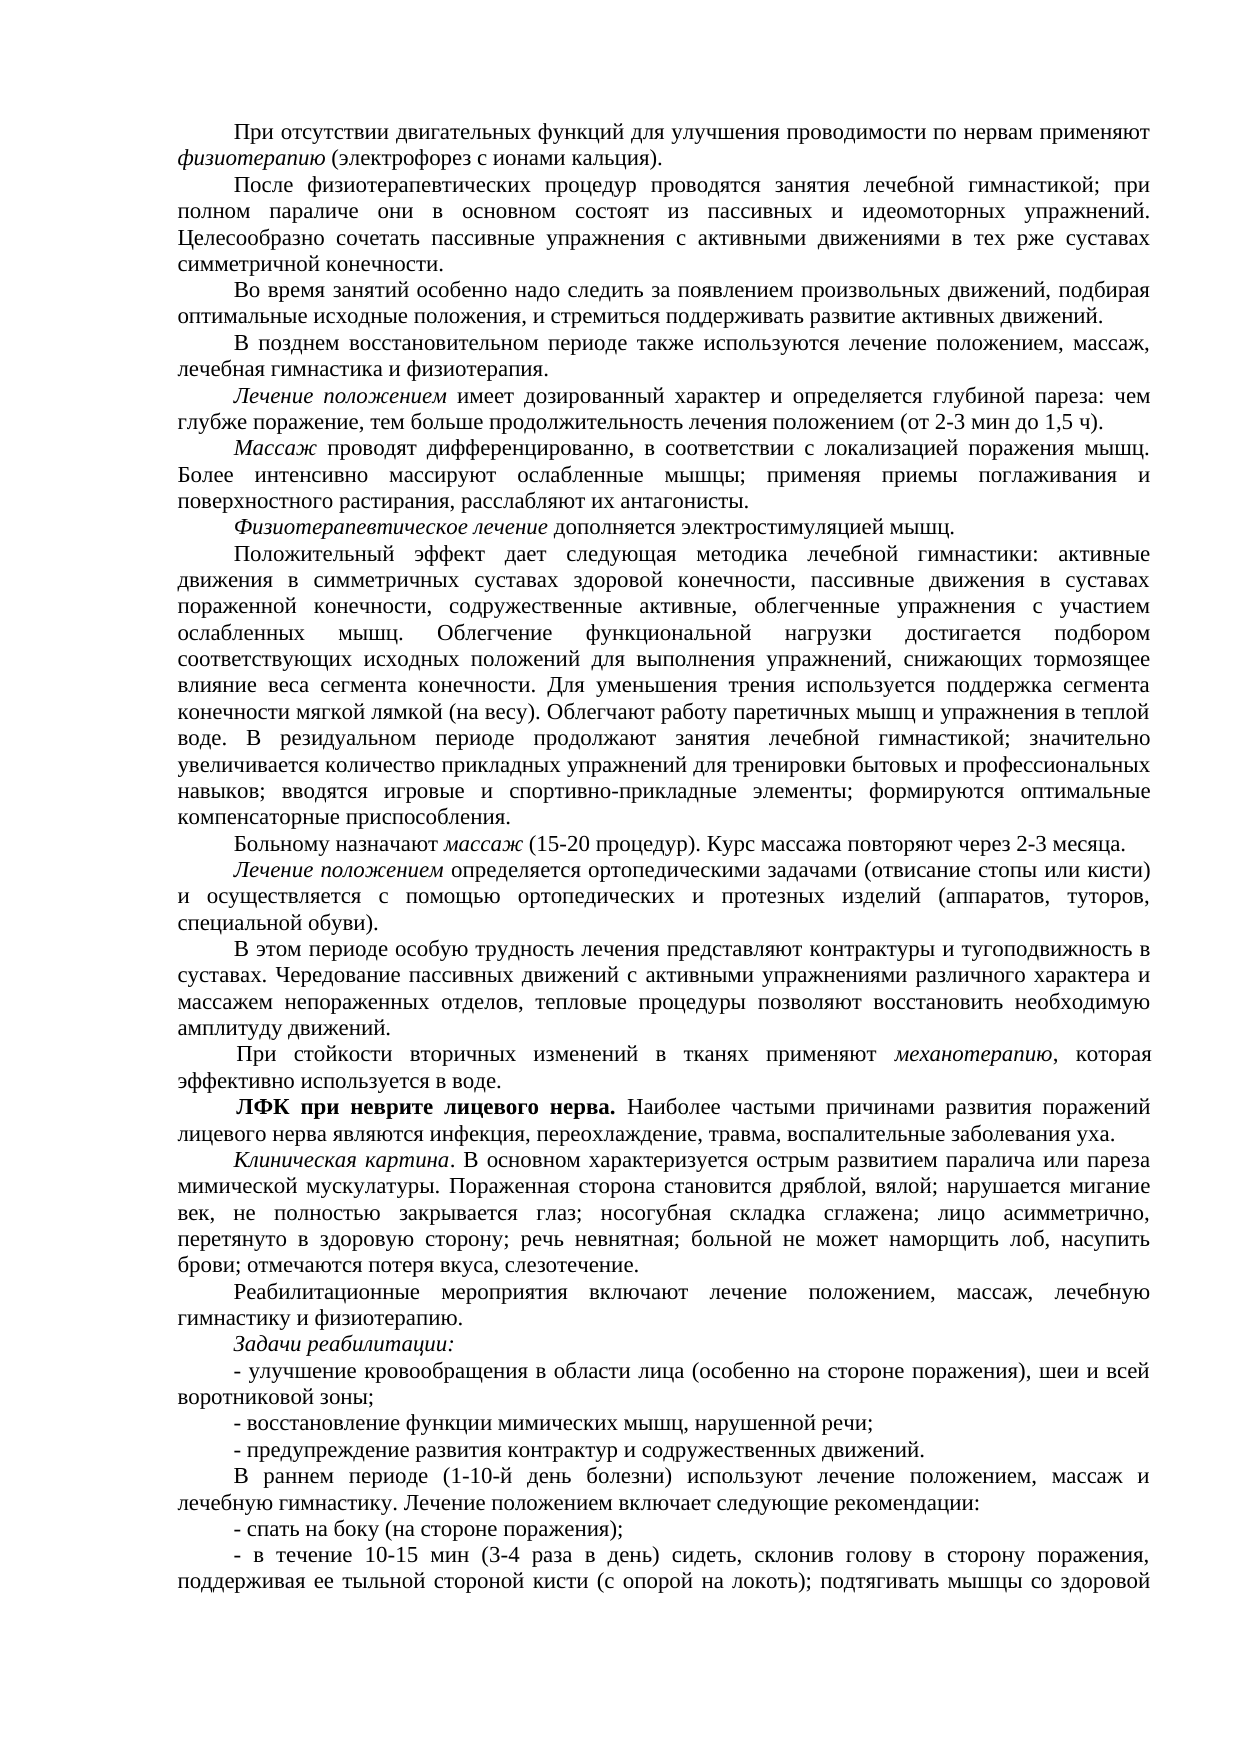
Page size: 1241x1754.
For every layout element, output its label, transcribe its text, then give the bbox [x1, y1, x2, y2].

text ЛФК при неврите лицевого нерва. Наиболее частыми причинами развития поражений лицевого нерва являются инфекция, переохлаждение, травма, воспалительные заболевания уха. [177, 1093, 1152, 1146]
text Физиотерапевтическое лечение дополняется электростимуляцией мышц. [177, 513, 1152, 540]
text В этом периоде особую трудность лечения представляют контрактуры и тугоподвижность в суставах. Чередование пассивных движений с активными упражнениями различного характера и массажем непораженных отделов, тепловые процедуры позволяют восстановить необходимую амплитуду движений. [177, 935, 1152, 1041]
text В раннем периоде (1-10-й день болезни) используют лечение положением, массаж и лечебную гимнастику. Лечение положением включает следующие рекомендации: [177, 1462, 1152, 1515]
text После физиотерапевтических процедур проводятся занятия лечебной гимнастикой; при полном параличе они в основном состоят из пассивных и идеомоторных упражнений. Целесообразно сочетать пассивные упражнения с активными движениями в тех рже суставах симметричной конечности. [177, 171, 1152, 276]
text В позднем восстановительном периоде также используются лечение положением, массаж, лечебная гимнастика и физиотерапия. [177, 329, 1152, 382]
text - предупреждение развития контрактур и содружественных движений. [177, 1436, 1152, 1462]
text При стойкости вторичных изменений в тканях применяют механотерапию, которая эффективно используется в воде. [177, 1041, 1152, 1093]
text Клиническая картина. В основном характеризуется острым развитием паралича или пареза мимической мускулатуры. Пораженная сторона становится дряблой, вялой; нарушается мигание век, не полностью закрывается глаз; носогубная складка сглажена; лицо асимметрично, перетянуто в здоровую сторону; речь невнятная; больной не может наморщить лоб, насупить брови; отмечаются потеря вкуса, слезотечение. [177, 1146, 1152, 1278]
text Реабилитационные мероприятия включают лечение положением, массаж, лечебную гимнастику и физиотерапию. [177, 1278, 1152, 1330]
text - восстановление функции мимических мышц, нарушенной речи; [177, 1409, 1152, 1436]
text - улучшение кровообращения в области лица (особенно на стороне поражения), шеи и всей воротниковой зоны; [177, 1357, 1152, 1409]
text Больному назначают массаж (15-20 процедур). Курс массажа повторяют через 2-3 месяца. [177, 830, 1152, 856]
text Положительный эффект дает следующая методика лечебной гимнастики: активные движения в симметричных суставах здоровой конечности, пассивные движения в суставах пораженной конечности, содружественные активные, облегченные упражнения с участием ослабленных мышц. Облегчение функциональной нагрузки достигается подбором соответствующих исходных положений для выполнения упражнений, снижающих тормозящее влияние веса сегмента конечности. Для уменьшения трения используется поддержка сегмента конечности мягкой лямкой (на весу). Облегчают работу паретичных мышц и упражнения в теплой воде. В резидуальном периоде продолжают занятия лечебной гимнастикой; значительно увеличивается количество прикладных упражнений для тренировки бытовых и профессиональных навыков; вводятся игровые и спортивно-прикладные элементы; формируются оптимальные компенсаторные приспособления. [177, 540, 1152, 830]
text Лечение положением определяется ортопедическими задачами (отвисание стопы или кисти) и осуществляется с помощью ортопедических и протезных изделий (аппаратов, туторов, специальной обуви). [177, 856, 1152, 935]
text Задачи реабилитации: [177, 1330, 1152, 1357]
text - спать на боку (на стороне поражения); [177, 1515, 1152, 1541]
text При отсутствии двигательных функций для улучшения проводимости по нервам применяют физиотерапию (электрофорез с ионами кальция). [177, 118, 1152, 171]
text Массаж проводят дифференцированно, в соответствии с локализацией поражения мышц. Более интенсивно массируют ослабленные мышцы; применяя приемы поглаживания и поверхностного растирания, расслабляют их антагонисты. [177, 434, 1152, 513]
text Во время занятий особенно надо следить за появлением произвольных движений, подбирая оптимальные исходные положения, и стремиться поддерживать развитие активных движений. [177, 276, 1152, 329]
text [177, 1541, 1152, 1594]
text Лечение положением имеет дозированный характер и определяется глубиной пареза: чем глубже поражение, тем больше продолжительность лечения положением (от 2-3 мин до 1,5 ч). [177, 382, 1152, 434]
